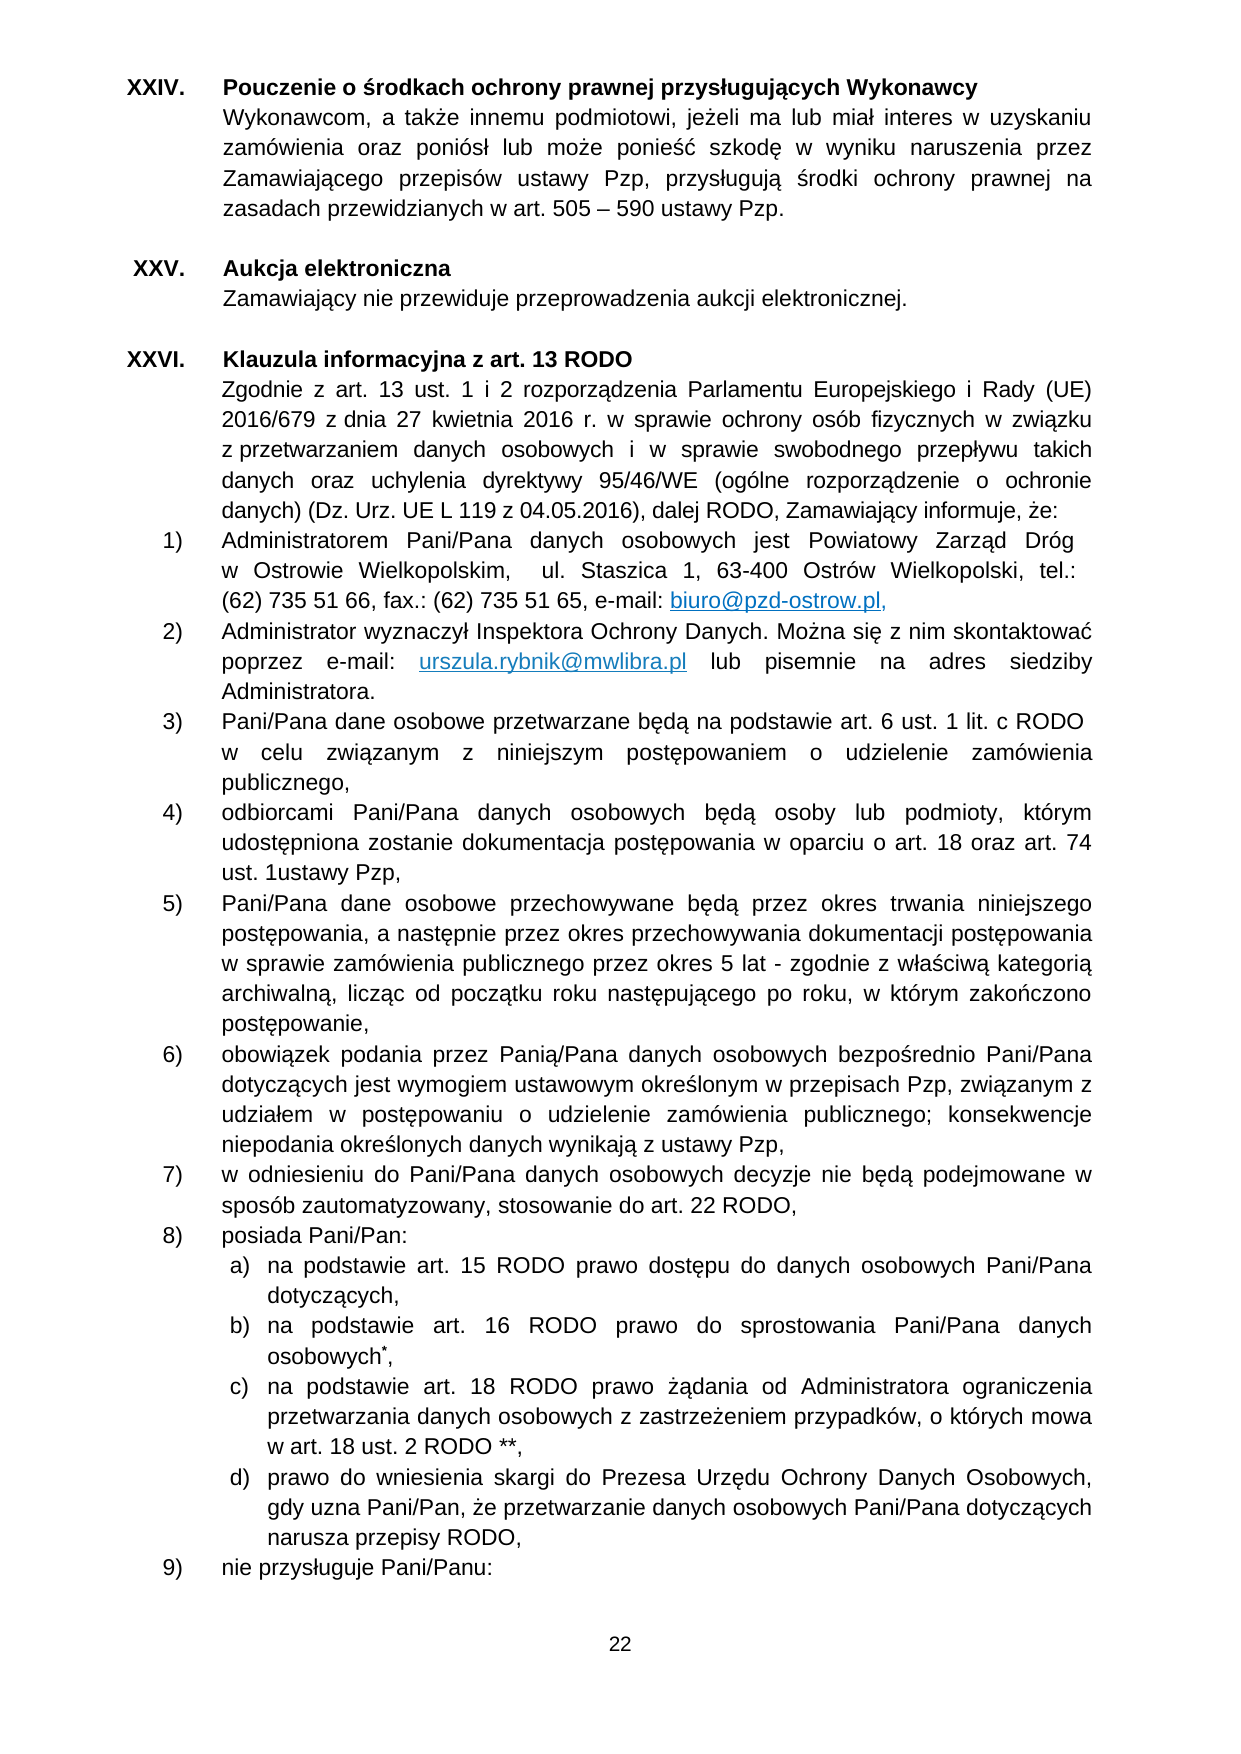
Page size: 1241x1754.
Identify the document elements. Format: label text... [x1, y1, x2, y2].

list na podstawie art. 16 RODO prawo do sprostowania Pani/Pana danych osobowych*, [229, 1312, 1093, 1369]
list Administrator wyznaczył Inspektora Ochrony Danych. Można się z nim skontaktować poprzez e-mail: urszula.rybnik@mwlibra.pl lub pisemnie na adres siedziby Administratora. [162, 618, 1093, 704]
list Pani/Pana dane osobowe przechowywane będą przez okres trwania niniejszego postępowania, a następnie przez okres przechowywania dokumentacji postępowania w sprawie zamówienia publicznego przez okres 5 lat - zgodnie z właściwą kategorią archiwalną, licząc od początku roku następującego po roku, w którym zakończono postępowanie, [162, 889, 1093, 1037]
list prawo do wniesienia skargi do Prezesa Urzędu Ochrony Danych Osobowych, gdy uzna Pani/Pan, że przetwarzanie danych osobowych Pani/Pana dotyczących narusza przepisy RODO, [229, 1463, 1093, 1550]
text Zamawiający nie przewiduje przeprowadzenia aukcji elektronicznej. [223, 285, 1093, 312]
list Pouczenie o środkach ochrony prawnej przysługujących Wykonawcy [185, 74, 1093, 100]
list na podstawie art. 18 RODO prawo żądania od Administratora ograniczenia przetwarzania danych osobowych z zastrzeżeniem przypadków, o których mowa w art. 18 ust. 2 RODO **, [229, 1373, 1093, 1459]
list Administratorem Pani/Pana danych osobowych jest Powiatowy Zarząd Dróg w Ostrowie Wielkopolskim, ul. Staszica 1, 63-400 Ostrów Wielkopolski, tel.: (62) 735 51 66, fax.: (62) 735 51 65, e-mail: biuro@pzd-ostrow.pl, [162, 527, 1093, 614]
list posiada Pani/Pan: [162, 1222, 1093, 1248]
list w odniesieniu do Pani/Pana danych osobowych decyzje nie będą podejmowane w sposób zautomatyzowany, stosowanie do art. 22 RODO, [162, 1161, 1093, 1218]
text Zgodnie z art. 13 ust. 1 i 2 rozporządzenia Parlamentu Europejskiego i Rady (UE) 2016/679 z dnia 27 kwietnia 2016 r. w sprawie ochrony osób fizycznych w związku z przetwarzaniem danych osobowych i w sprawie swobodnego przepływu takich danych oraz uchylenia dyrektywy 95/46/WE (ogólne rozporządzenie o ochronie danych) (Dz. Urz. UE L 119 z 04.05.2016), dalej RODO, Zamawiający informuje, że: [221, 376, 1093, 523]
list odbiorcami Pani/Pana danych osobowych będą osoby lub podmioty, którym udostępniona zostanie dokumentacja postępowania w oparciu o art. 18 oraz art. 74 ust. 1ustawy Pzp, [162, 799, 1093, 886]
list Klauzula informacyjna z art. 13 RODO [185, 346, 1093, 372]
list Aukcja elektroniczna [185, 255, 1093, 281]
list Wykonawcom, a także innemu podmiotowi, jeżeli ma lub miał interes w uzyskaniu zamówienia oraz poniósł lub może ponieść szkodę w wyniku naruszenia przez Zamawiającego przepisów ustawy Pzp, przysługują środki ochrony prawnej na zasadach przewidzianych w art. 505 – 590 ustawy Pzp. [223, 104, 1093, 221]
list nie przysługuje Pani/Panu: [162, 1554, 1093, 1580]
list na podstawie art. 15 RODO prawo dostępu do danych osobowych Pani/Pana dotyczących, [229, 1252, 1093, 1308]
list Pani/Pana dane osobowe przetwarzane będą na podstawie art. 6 ust. 1 lit. c RODO w celu związanym z niniejszym postępowaniem o udzielenie zamówienia publicznego, [162, 708, 1093, 795]
list obowiązek podania przez Panią/Pana danych osobowych bezpośrednio Pani/Pana dotyczących jest wymogiem ustawowym określonym w przepisach Pzp, związanym z udziałem w postępowaniu o udzielenie zamówienia publicznego; konsekwencje niepodania określonych danych wynikają z ustawy Pzp, [162, 1041, 1093, 1157]
